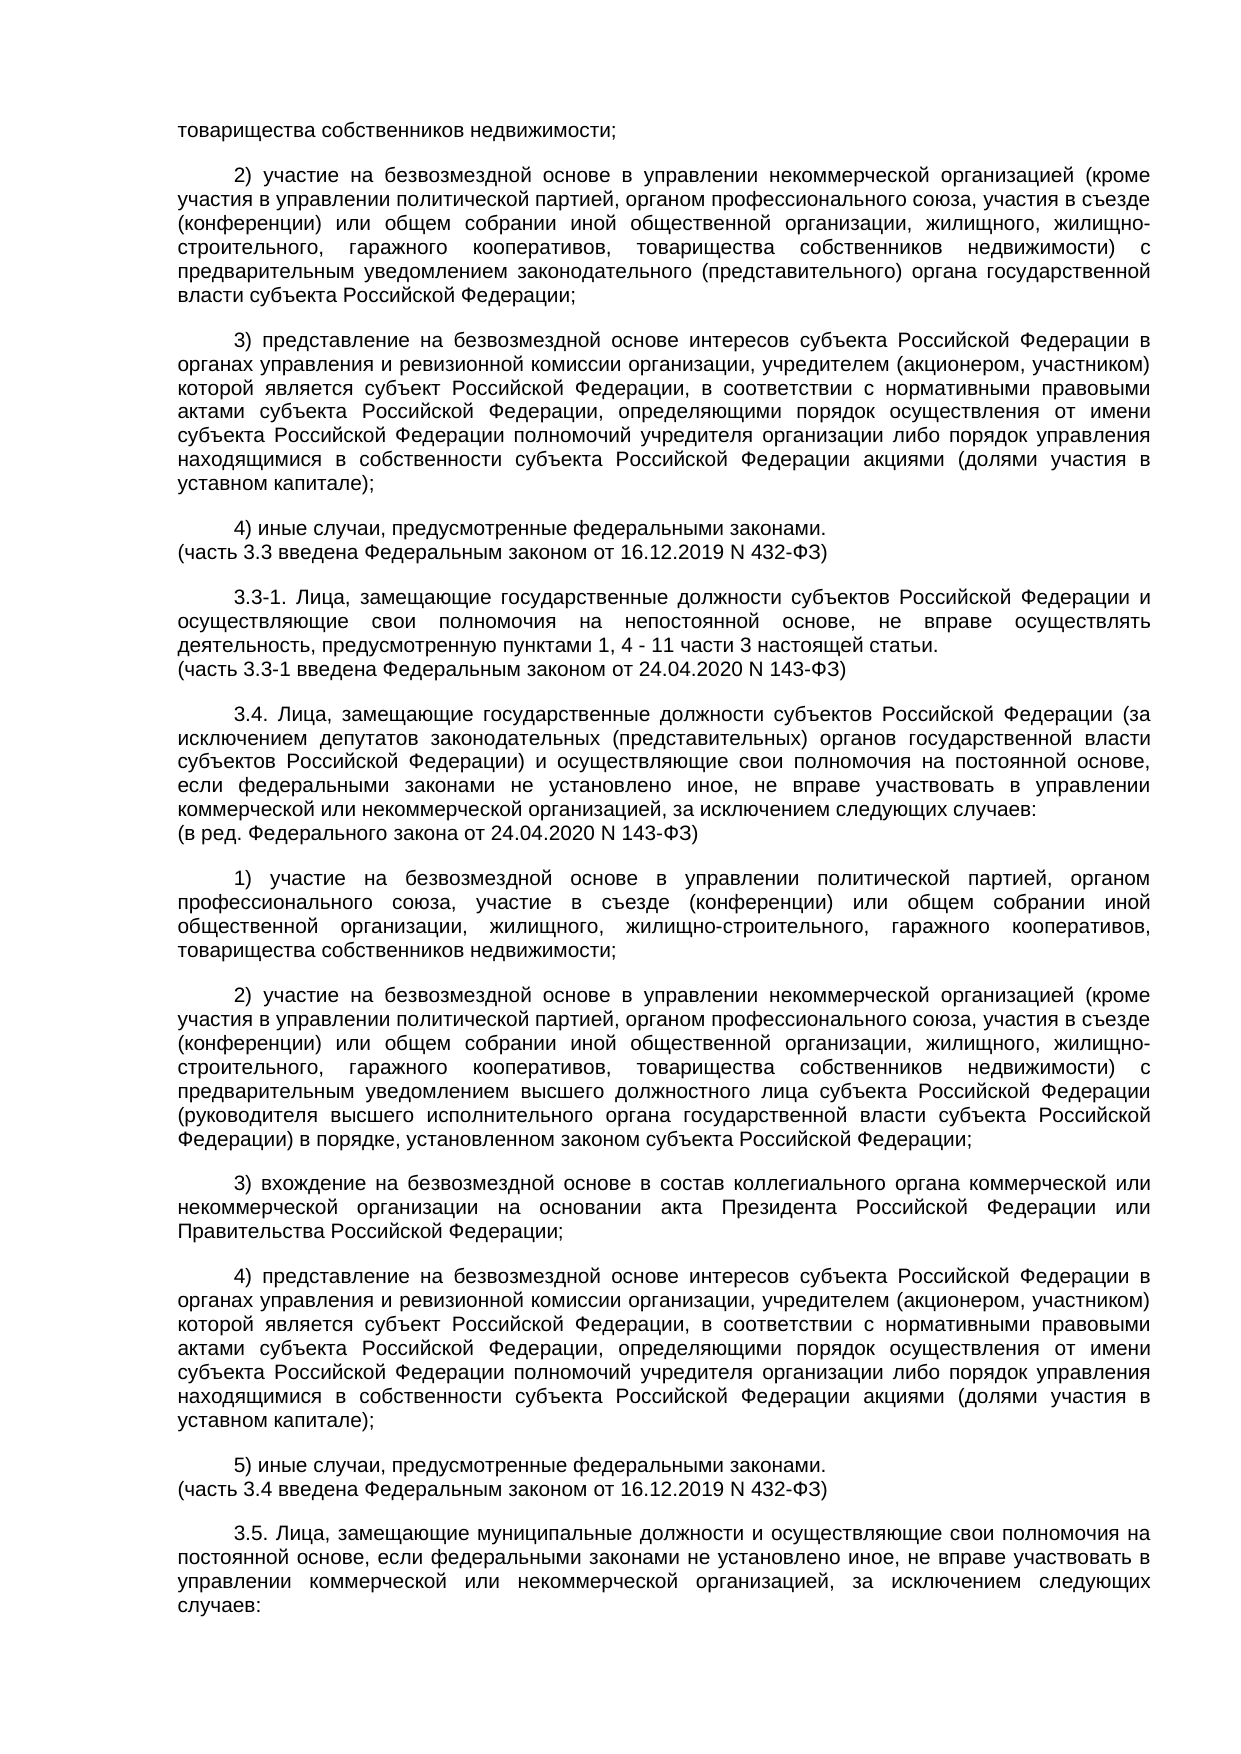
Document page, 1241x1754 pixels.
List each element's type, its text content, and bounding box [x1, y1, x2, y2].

text 3) представление на безвозмездной основе интересов субъекта Российской Федерации в органах управления и ревизионной комиссии организации, учредителем (акционером, участником) которой является субъект Российской Федерации, в соответствии с нормативными правовыми актами субъекта Российской Федерации, определяющими порядок осуществления от имени субъекта Российской Федерации полномочий учредителя организации либо порядок управления находящимися в собственности субъекта Российской Федерации акциями (долями участия в уставном капитале); [177, 327, 1152, 495]
text 3.4. Лица, замещающие государственные должности субъектов Российской Федерации (за исключением депутатов законодательных (представительных) органов государственной власти субъектов Российской Федерации) и осуществляющие свои полномочия на постоянной основе, если федеральными законами не установлено иное, не вправе участвовать в управлении коммерческой или некоммерческой организацией, за исключением следующих случаев: [177, 701, 1152, 821]
text (в ред. Федерального закона от 24.04.2020 N 143-ФЗ) [177, 821, 1152, 845]
text 2) участие на безвозмездной основе в управлении некоммерческой организацией (кроме участия в управлении политической партией, органом профессионального союза, участия в съезде (конференции) или общем собрании иной общественной организации, жилищного, жилищно-строительного, гаражного кооперативов, товарищества собственников недвижимости) с предварительным уведомлением высшего должностного лица субъекта Российской Федерации (руководителя высшего исполнительного органа государственной власти субъекта Российской Федерации) в порядке, установленном законом субъекта Российской Федерации; [177, 983, 1152, 1150]
text (часть 3.3 введена Федеральным законом от 16.12.2019 N 432-ФЗ) [177, 540, 1152, 564]
text 4) иные случаи, предусмотренные федеральными законами. [177, 516, 1152, 540]
text 3) вхождение на безвозмездной основе в состав коллегиального органа коммерческой или некоммерческой организации на основании акта Президента Российской Федерации или Правительства Российской Федерации; [177, 1171, 1152, 1243]
text 3.3-1. Лица, замещающие государственные должности субъектов Российской Федерации и осуществляющие свои полномочия на непостоянной основе, не вправе осуществлять деятельность, предусмотренную пунктами 1, 4 - 11 части 3 настоящей статьи. [177, 585, 1152, 657]
text 3.5. Лица, замещающие муниципальные должности и осуществляющие свои полномочия на постоянной основе, если федеральными законами не установлено иное, не вправе участвовать в управлении коммерческой или некоммерческой организацией, за исключением следующих случаев: [177, 1521, 1152, 1617]
text 5) иные случаи, предусмотренные федеральными законами. [177, 1452, 1152, 1476]
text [177, 118, 1152, 142]
text 4) представление на безвозмездной основе интересов субъекта Российской Федерации в органах управления и ревизионной комиссии организации, учредителем (акционером, участником) которой является субъект Российской Федерации, в соответствии с нормативными правовыми актами субъекта Российской Федерации, определяющими порядок осуществления от имени субъекта Российской Федерации полномочий учредителя организации либо порядок управления находящимися в собственности субъекта Российской Федерации акциями (долями участия в уставном капитале); [177, 1264, 1152, 1432]
text 2) участие на безвозмездной основе в управлении некоммерческой организацией (кроме участия в управлении политической партией, органом профессионального союза, участия в съезде (конференции) или общем собрании иной общественной организации, жилищного, жилищно-строительного, гаражного кооперативов, товарищества собственников недвижимости) с предварительным уведомлением законодательного (представительного) органа государственной власти субъекта Российской Федерации; [177, 163, 1152, 307]
text (часть 3.4 введена Федеральным законом от 16.12.2019 N 432-ФЗ) [177, 1476, 1152, 1500]
text (часть 3.3-1 введена Федеральным законом от 24.04.2020 N 143-ФЗ) [177, 657, 1152, 681]
